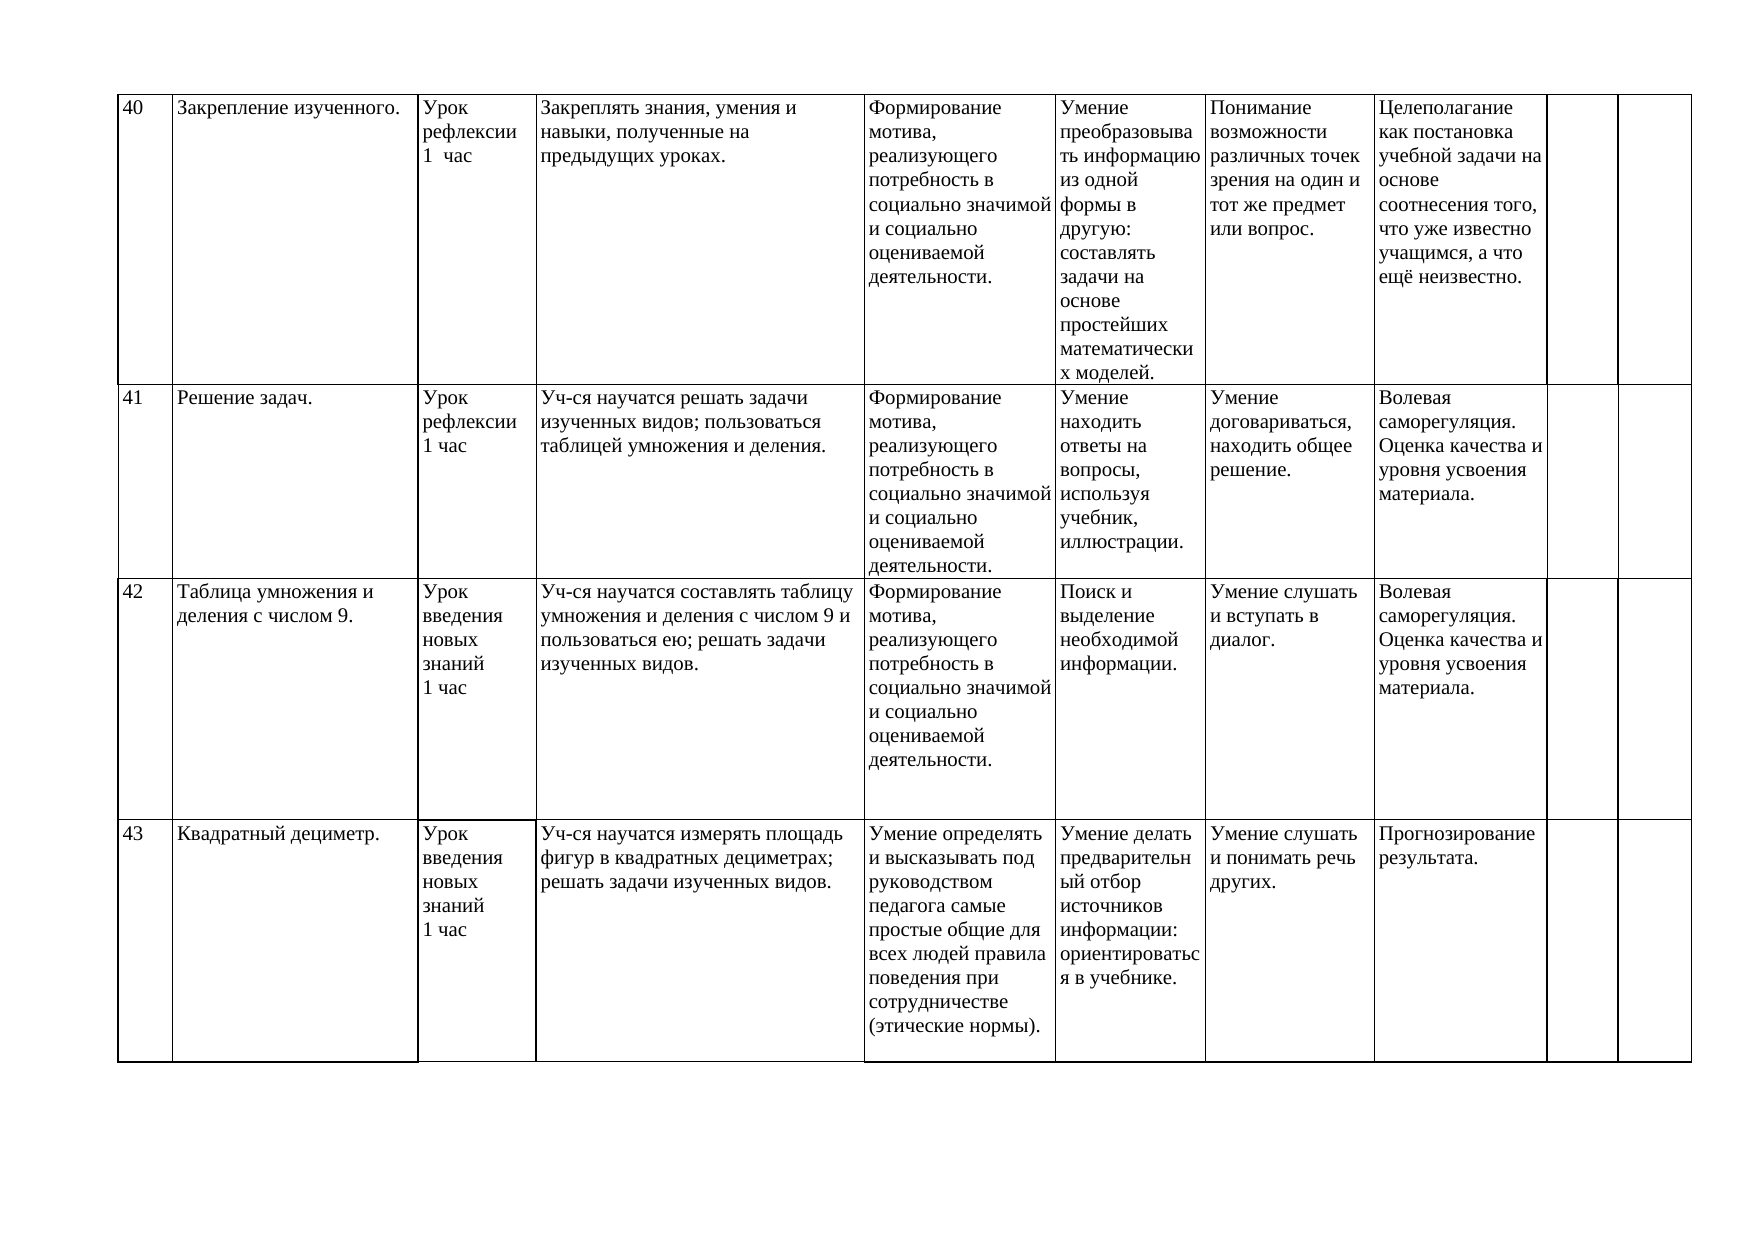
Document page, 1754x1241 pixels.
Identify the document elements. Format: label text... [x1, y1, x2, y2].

table_cell [1548, 579, 1617, 819]
table_cell Умение слушать и понимать речь других. [1206, 820, 1374, 1061]
table_cell Уч-ся научатся решать задачи изученных видов; пользоваться таблицей умножения и деления. [537, 385, 864, 577]
table_cell Волевая саморегуляция. Оценка качества и уровня усвоения материала. [1375, 579, 1546, 819]
table_cell Таблица умножения и деления с числом 9. [173, 579, 417, 819]
table_cell Умение договариваться, находить общее решение. [1206, 385, 1374, 577]
table_cell Закрепление изученного. [173, 95, 417, 384]
table_cell [1548, 820, 1617, 1061]
table_cell Прогнозирование результата. [1375, 820, 1546, 1061]
table_cell Умение определять и высказывать под руководством педагога самые простые общие для всех людей правила поведения при сотрудничестве (этические нормы). [865, 820, 1055, 1061]
table_cell Уч-ся научатся измерять площадь фигур в квадратных дециметрах; решать задачи изученных видов. [537, 820, 864, 1061]
table_cell Поиск и выделение необходимой информации. [1056, 579, 1205, 819]
table_cell Умение делать предварительный отбор источников информации: ориентироваться в учебнике. [1056, 820, 1205, 1061]
table_cell Умение слушать и вступать в диалог. [1206, 579, 1374, 819]
table_cell 43 [119, 820, 172, 1061]
table_cell [1619, 385, 1691, 577]
table_cell Формирование мотива, реализующего потребность в социально значимой и социально оцениваемой деятельности. [865, 579, 1055, 819]
table_cell Умение преобразовывать информацию из одной формы в другую: составлять задачи на основе простейших математических моделей. [1056, 95, 1205, 384]
table_cell Закреплять знания, умения и навыки, полученные на предыдущих уроках. [537, 95, 864, 384]
table_cell [1619, 95, 1691, 384]
table_cell Умение находить ответы на вопросы, используя учебник, иллюстрации. [1056, 385, 1205, 577]
table_cell [1548, 95, 1617, 384]
table_cell Урок рефлексии 1 час [419, 385, 536, 577]
table_cell Понимание возможности различных точек зрения на один и тот же предмет или вопрос. [1206, 95, 1374, 384]
table_cell 40 [119, 95, 172, 384]
table_cell Урок рефлексии 1 час [419, 95, 536, 384]
table_cell Волевая саморегуляция. Оценка качества и уровня усвоения материала. [1375, 385, 1547, 577]
table_cell Решение задач. [173, 385, 417, 577]
table_cell Уч-ся научатся составлять таблицу умножения и деления с числом 9 и пользоваться ею; решать задачи изученных видов. [537, 579, 864, 819]
table_cell Урок введения новых знаний 1 час [419, 821, 535, 1061]
table_cell [1619, 820, 1691, 1061]
table_cell [1548, 385, 1618, 577]
table_cell Квадратный дециметр. [173, 820, 417, 1061]
table_cell 42 [119, 579, 172, 819]
table_cell Формирование мотива, реализующего потребность в социально значимой и социально оцениваемой деятельности. [865, 95, 1055, 384]
table_cell Целеполагание как постановка учебной задачи на основе соотнесения того, что уже известно учащимся, а что ещё неизвестно. [1375, 95, 1546, 384]
table_cell [1619, 579, 1691, 819]
table_cell Урок введения новых знаний 1 час [419, 579, 536, 819]
table_cell 41 [119, 385, 172, 577]
table_cell Формирование мотива, реализующего потребность в социально значимой и социально оцениваемой деятельности. [865, 385, 1055, 577]
